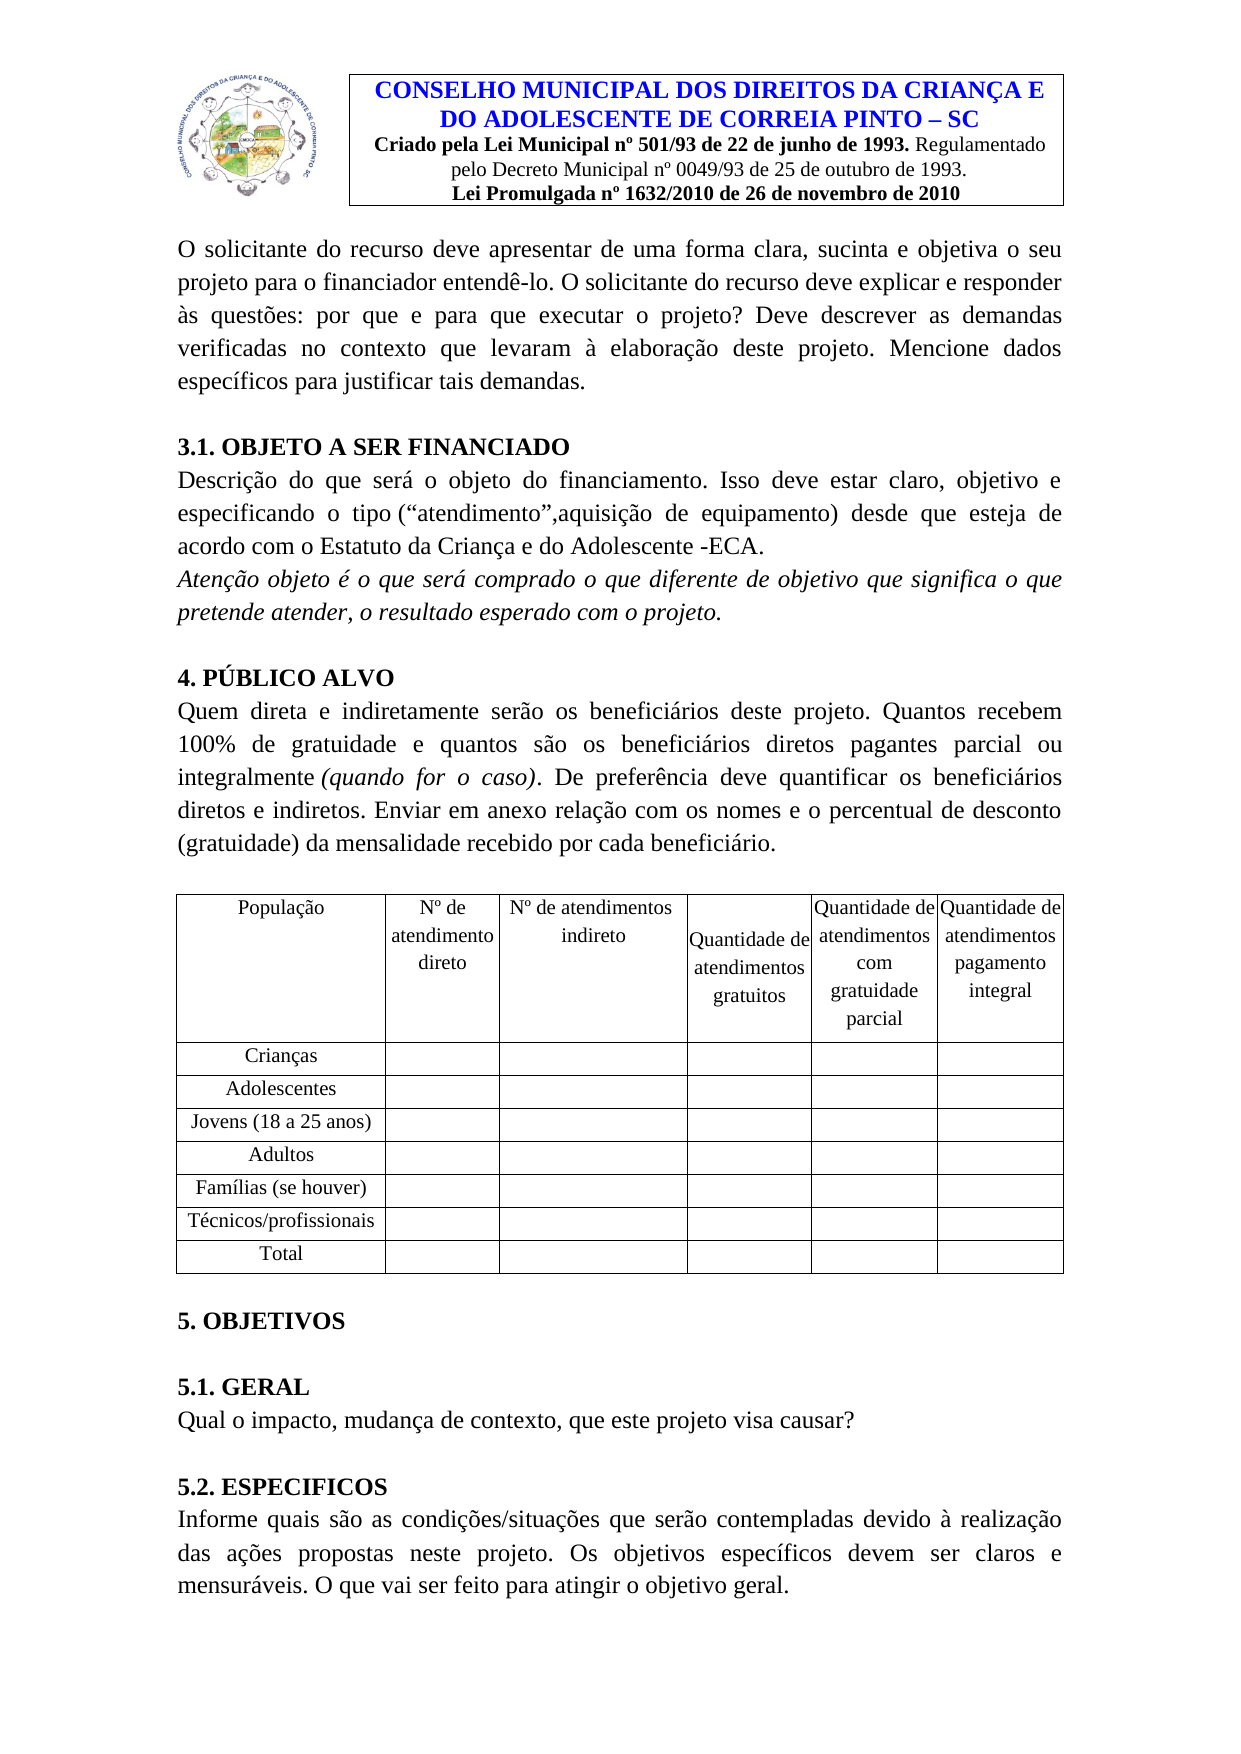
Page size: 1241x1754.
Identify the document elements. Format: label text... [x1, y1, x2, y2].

table_cell [500, 1109, 687, 1141]
table_cell [938, 1109, 1063, 1141]
table_cell [938, 1076, 1063, 1108]
text Informe quais são as condições/situações que serão contempladas devido à realização das ações propostas neste projeto. Os objetivos específicos devem ser claros e mensuráveis. O que vai ser feito para atingir o objetivo geral. [177, 1504, 1063, 1599]
picture [177, 75, 317, 205]
table_cell [386, 1142, 499, 1174]
table_cell [500, 1175, 687, 1207]
table_header Quantidade de atendimentos com gratuidade parcial [812, 895, 937, 1042]
table_cell [500, 1142, 687, 1174]
text Descrição do que será o objeto do financiamento. Isso deve estar claro, objetivo e especificando o tipo (“atendimento”,aquisição de equipamento) desde que esteja de acordo com o Estatuto da Criança e do Adolescente -ECA. [177, 465, 1063, 559]
table_cell Adultos [177, 1142, 385, 1174]
table_cell [812, 1076, 937, 1108]
table_cell [938, 1208, 1063, 1239]
text Atenção objeto é o que será comprado o que diferente de objetivo que significa o que pretende atender, o resultado esperado com o projeto. [177, 564, 1063, 626]
table_header Quantidade de atendimentos gratuitos [688, 895, 811, 1042]
table_cell [386, 1076, 499, 1108]
text O solicitante do recurso deve apresentar de uma forma clara, sucinta e objetiva o seu projeto para o financiador entendê-lo. O solicitante do recurso deve explicar e responder às questões: por que e para que executar o projeto? Deve descrever as demandas verificadas no contexto que levaram à elaboração deste projeto. Mencione dados específicos para justificar tais demandas. [177, 234, 1063, 394]
table_cell [688, 1109, 811, 1141]
table_cell [938, 1043, 1063, 1075]
table_cell [938, 1241, 1063, 1272]
table_cell [500, 1241, 687, 1272]
table_cell [812, 1241, 937, 1272]
text 4. PÚBLICO ALVO [177, 663, 1063, 692]
text 3.1. OBJETO A SER FINANCIADO [177, 432, 1063, 461]
text 5.2. ESPECIFICOS [177, 1472, 1063, 1500]
table_cell [500, 1043, 687, 1075]
table_cell [812, 1109, 937, 1141]
table_cell [812, 1142, 937, 1174]
table_cell [812, 1208, 937, 1239]
text Qual o impacto, mudança de contexto, que este projeto visa causar? [177, 1406, 1063, 1434]
table_cell Jovens (18 a 25 anos) [177, 1109, 385, 1141]
table_cell [386, 1241, 499, 1272]
table_cell [500, 1076, 687, 1108]
table_header Quantidade de atendimentos pagamento integral [938, 895, 1063, 1042]
table_cell [812, 1175, 937, 1207]
text 5.1. GERAL [177, 1372, 1063, 1401]
table_cell [812, 1043, 937, 1075]
table_cell [386, 1208, 499, 1239]
table_header Nº de atendimento direto [386, 895, 499, 1042]
table_cell [938, 1175, 1063, 1207]
table_cell Técnicos/profissionais [177, 1208, 385, 1239]
table_cell [386, 1175, 499, 1207]
table_cell [688, 1175, 811, 1207]
table_cell Crianças [177, 1043, 385, 1075]
table_cell [688, 1208, 811, 1239]
table_cell [688, 1043, 811, 1075]
table_cell Total [177, 1241, 385, 1272]
table_cell [938, 1142, 1063, 1174]
table_header População [177, 895, 385, 1042]
table_cell [688, 1241, 811, 1272]
table_header Nº de atendimentos indireto [500, 895, 687, 1042]
table_cell [386, 1109, 499, 1141]
table_cell [688, 1142, 811, 1174]
text Quem direta e indiretamente serão os beneficiários deste projeto. Quantos recebem 100% de gratuidade e quantos são os beneficiários diretos pagantes parcial ou integralmente (quando for o caso). De preferência deve quantificar os beneficiários diretos e indiretos. Enviar em anexo relação com os nomes e o percentual de desconto (gratuidade) da mensalidade recebido por cada beneficiário. [177, 696, 1063, 857]
table_cell Famílias (se houver) [177, 1175, 385, 1207]
text 5. OBJETIVOS [177, 1306, 1063, 1335]
table_cell [386, 1043, 499, 1075]
table_cell Adolescentes [177, 1076, 385, 1108]
table_cell [688, 1076, 811, 1108]
table_cell [500, 1208, 687, 1239]
